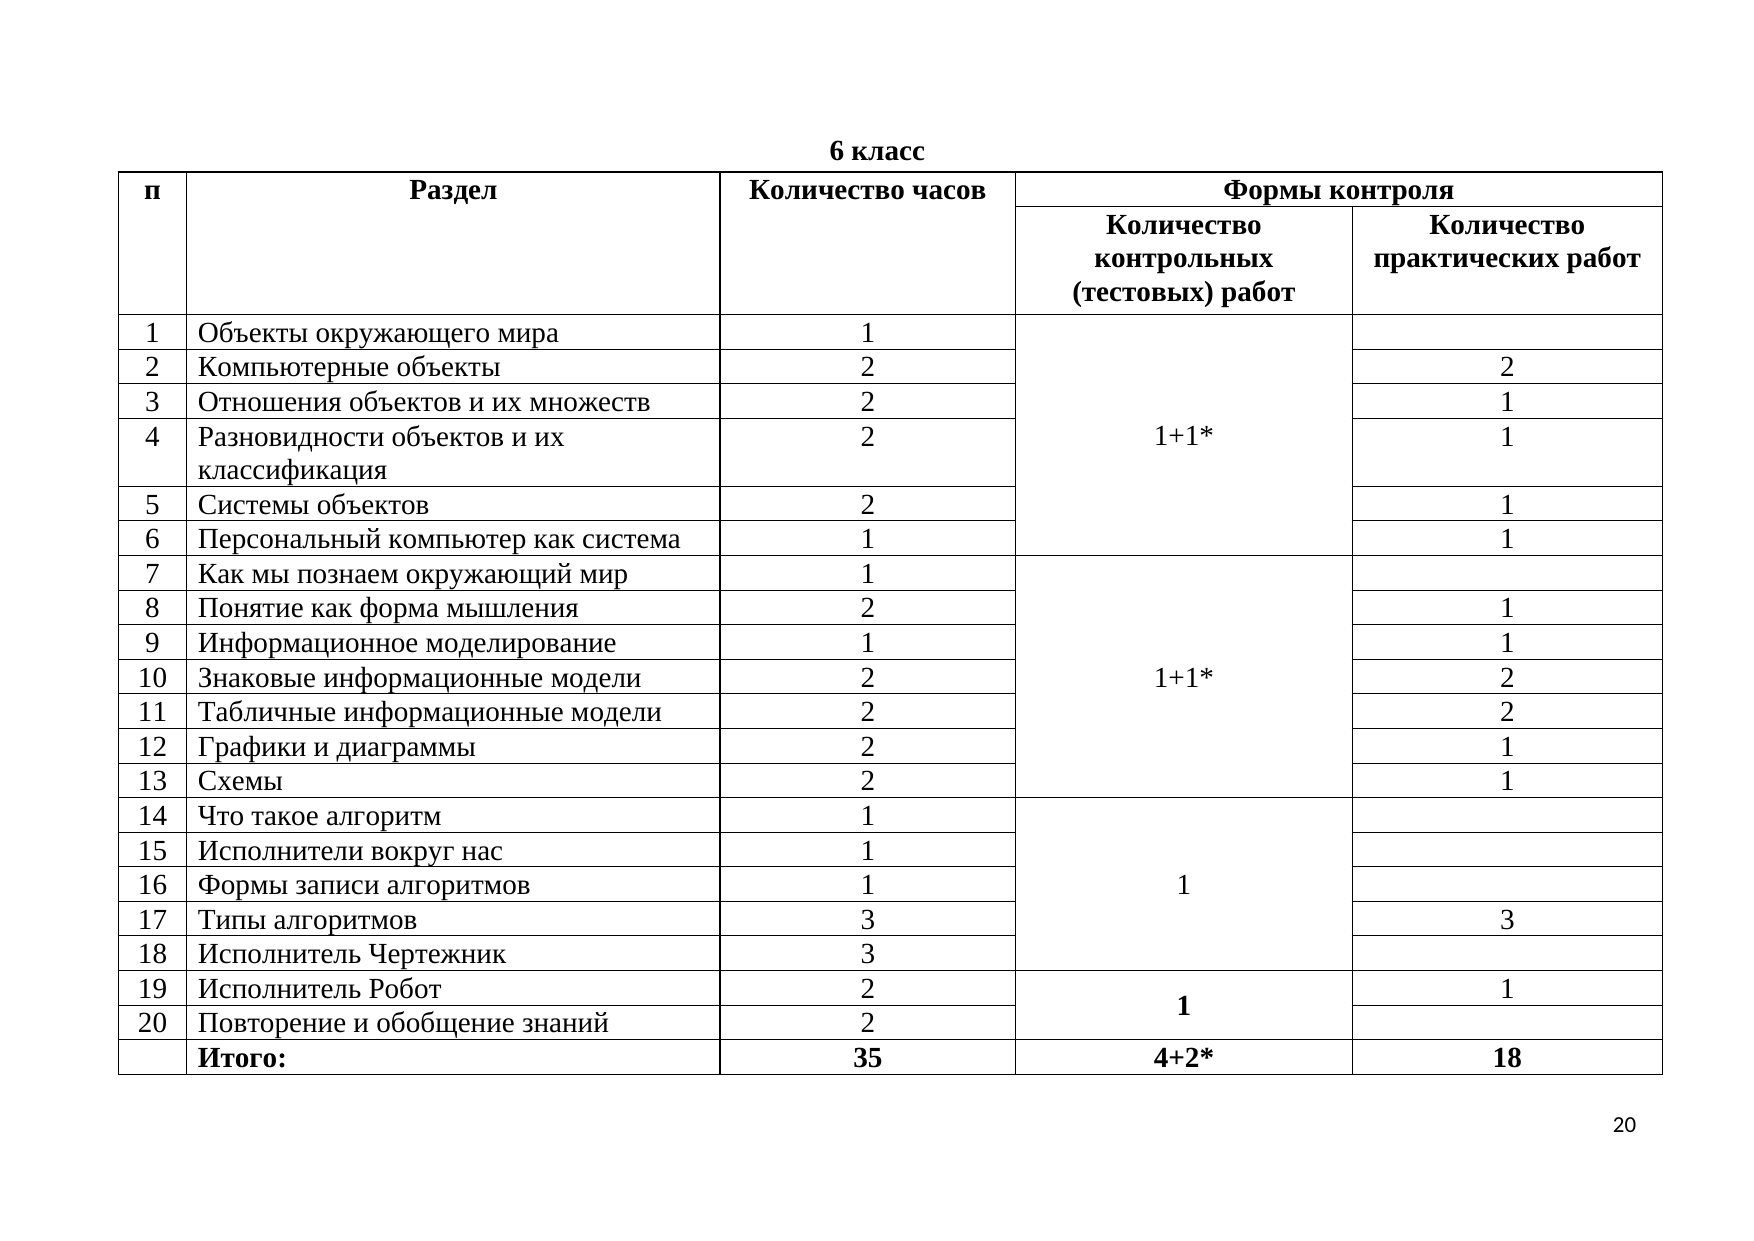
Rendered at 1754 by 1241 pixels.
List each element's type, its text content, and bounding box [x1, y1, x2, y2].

table_cell 1 [1353, 591, 1662, 624]
table_cell 1 [721, 625, 1015, 659]
table_cell Что такое алгоритм [187, 798, 719, 832]
table_cell Схемы [187, 764, 719, 797]
table_cell 15 [119, 833, 186, 866]
table_cell 1 [721, 315, 1015, 348]
table_cell 3 [1353, 902, 1662, 935]
table_cell 4 [119, 419, 186, 486]
table_cell 2 [721, 350, 1015, 383]
table_cell 6 [119, 521, 186, 555]
table_cell 2 [1353, 694, 1662, 728]
table_cell 17 [119, 902, 186, 935]
table_cell Компьютерные объекты [187, 350, 719, 383]
table_cell 1 [721, 521, 1015, 555]
table_cell 1 [1353, 971, 1662, 1004]
table_cell Повторение и обобщение знаний [187, 1006, 719, 1039]
table_cell 16 [119, 867, 186, 901]
text 6 класс [118, 133, 1636, 166]
table_cell Системы объектов [187, 487, 719, 520]
table_cell 13 [119, 764, 186, 797]
table_cell Количество практических работ [1353, 207, 1662, 314]
table_cell 1 [1353, 419, 1662, 486]
table_cell 1+1* [1016, 556, 1352, 797]
table_cell 1 [1353, 384, 1662, 418]
table_cell 1 [1353, 729, 1662, 762]
table_cell Персональный компьютер как система [187, 521, 719, 555]
table_cell Графики и диаграммы [187, 729, 719, 762]
table_cell Как мы познаем окружающий мир [187, 556, 719, 589]
table_cell 2 [721, 1006, 1015, 1039]
table_cell 14 [119, 798, 186, 832]
table_cell 35 [721, 1040, 1015, 1074]
table_cell 2 [721, 384, 1015, 418]
table_cell 2 [721, 729, 1015, 762]
table_cell 2 [721, 419, 1015, 486]
table_cell 9 [119, 625, 186, 659]
table_cell 1 [1016, 971, 1352, 1039]
table_cell 1+1* [1016, 315, 1352, 555]
table_cell Информационное моделирование [187, 625, 719, 659]
table_cell 19 [119, 971, 186, 1004]
table_cell 1 [1353, 625, 1662, 659]
table_cell Знаковые информационные модели [187, 660, 719, 693]
table_cell Исполнители вокруг нас [187, 833, 719, 866]
table_cell 2 [721, 591, 1015, 624]
table_header Формы контроля [1016, 173, 1662, 206]
table_cell [1353, 833, 1662, 866]
table_cell 18 [119, 936, 186, 970]
table_cell Исполнитель Чертежник [187, 936, 719, 970]
table_cell Разновидности объектов и их классификация [187, 419, 719, 486]
table_cell 3 [721, 902, 1015, 935]
table_cell 2 [119, 350, 186, 383]
table_cell 1 [119, 315, 186, 348]
table_cell Понятие как форма мышления [187, 591, 719, 624]
table_cell 11 [119, 694, 186, 728]
table_cell 2 [721, 694, 1015, 728]
table_cell Исполнитель Робот [187, 971, 719, 1004]
table_cell Формы записи алгоритмов [187, 867, 719, 901]
table_cell Отношения объектов и их множеств [187, 384, 719, 418]
table_header Раздел [187, 173, 719, 314]
table_cell 10 [119, 660, 186, 693]
table_header Количество часов [721, 173, 1015, 314]
table_cell 1 [721, 798, 1015, 832]
table_cell 2 [721, 660, 1015, 693]
table_cell 2 [1353, 350, 1662, 383]
table_cell [1353, 798, 1662, 832]
table_cell [1353, 867, 1662, 901]
table_cell 20 [119, 1006, 186, 1039]
table_cell Табличные информационные модели [187, 694, 719, 728]
table_cell 3 [119, 384, 186, 418]
table_cell 1 [1353, 521, 1662, 555]
table_cell 1 [1016, 798, 1352, 970]
table_cell [1353, 1006, 1662, 1039]
table_cell 1 [1353, 764, 1662, 797]
table_header п [119, 173, 186, 314]
table_cell 2 [721, 764, 1015, 797]
table_cell Типы алгоритмов [187, 902, 719, 935]
table_cell 2 [1353, 660, 1662, 693]
table_cell 5 [119, 487, 186, 520]
table_cell 1 [721, 556, 1015, 589]
table_cell 1 [721, 867, 1015, 901]
table_cell 2 [721, 971, 1015, 1004]
table_cell [119, 1040, 186, 1074]
table_cell 12 [119, 729, 186, 762]
table_cell 1 [1353, 487, 1662, 520]
table_cell 1 [721, 833, 1015, 866]
table_cell Количество контрольных (тестовых) работ [1016, 207, 1352, 314]
table_cell 7 [119, 556, 186, 589]
table_cell [1353, 936, 1662, 970]
table_cell [1353, 556, 1662, 589]
table_cell 3 [721, 936, 1015, 970]
table_cell Итого: [187, 1040, 719, 1074]
table_cell 4+2* [1016, 1040, 1352, 1074]
table_cell [1353, 315, 1662, 348]
table_cell 8 [119, 591, 186, 624]
table_cell Объекты окружающего мира [187, 315, 719, 348]
table_cell 18 [1353, 1040, 1662, 1074]
table_cell 2 [721, 487, 1015, 520]
